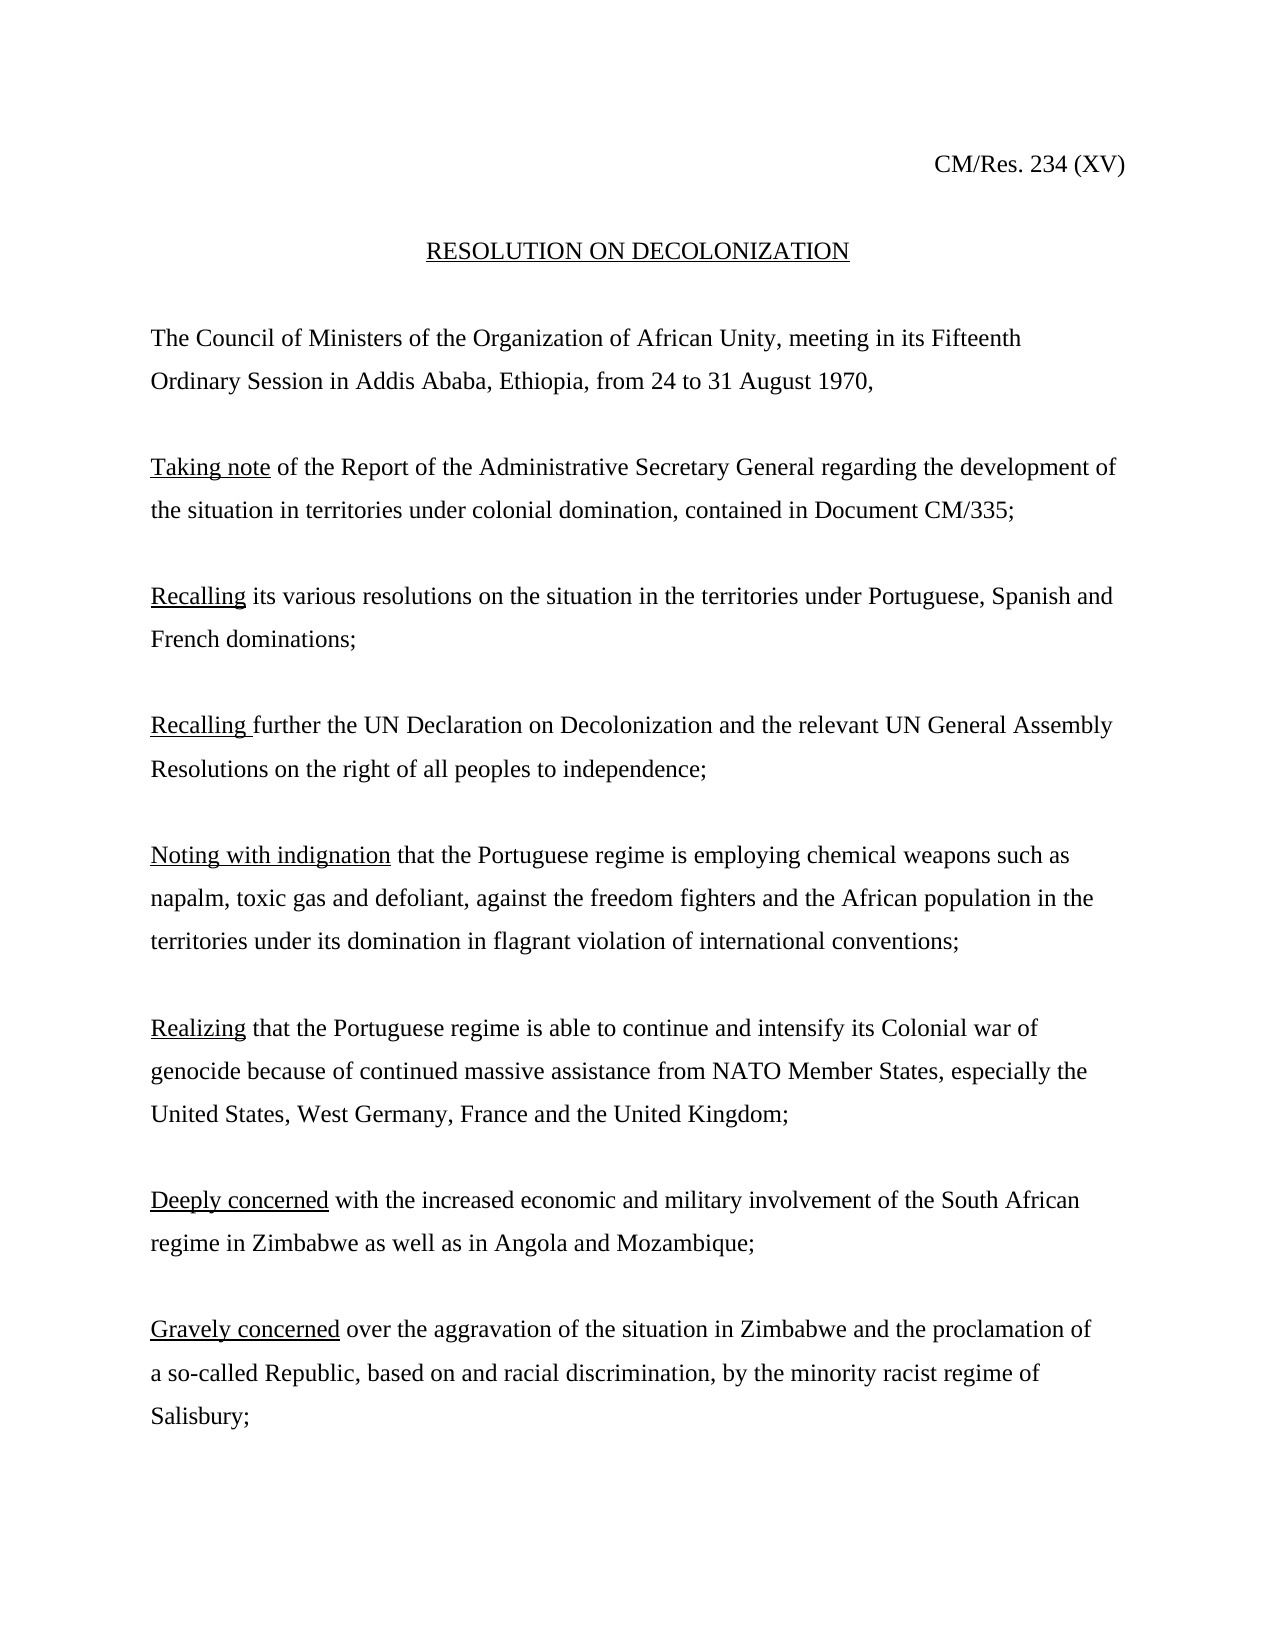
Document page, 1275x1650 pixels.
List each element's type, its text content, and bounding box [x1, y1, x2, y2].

text The Council of Ministers of the Organization of African Unity, meeting in its Fifteenth Ordinary Session in Addis Ababa, Ethiopia, from 24 to 31 August 1970, [150, 323, 1098, 394]
text RESOLUTION ON DECOLONIZATION [424, 236, 851, 264]
text Deeply concerned with the increased economic and military involvement of the South African regime in Zimbabwe as well as in Angola and Mozambique; [150, 1185, 1098, 1257]
text Noting with indignation that the Portuguese regime is employing chemical weapons such as napalm, toxic gas and defoliant, against the freedom fighters and the African population in the territories under its domination in flagrant violation of international conventions; [150, 840, 1120, 955]
text Gravely concerned over the aggravation of the situation in Zimbabwe and the proclamation of a so-called Republic, based on and racial discrimination, by the minority racist regime of Salisbury; [150, 1314, 1095, 1429]
text Realizing that the Portuguese regime is able to continue and intensify its Colonial war of genocide because of continued massive assistance from NATO Member States, especially the United States, West Germany, France and the United Kingdom; [150, 1013, 1120, 1128]
text Recalling its various resolutions on the situation in the territories under Portuguese, Spanish and French dominations; [150, 581, 1129, 653]
text CM/Res. 234 (XV) [139, 149, 1126, 178]
text Recalling further the UN Declaration on Decolonization and the relevant UN General Assembly Resolutions on the right of all peoples to independence; [150, 711, 1129, 782]
text Taking note of the Report of the Administrative Secretary General regarding the development of the situation in territories under colonial domination, contained in Document CM/335; [150, 452, 1129, 524]
